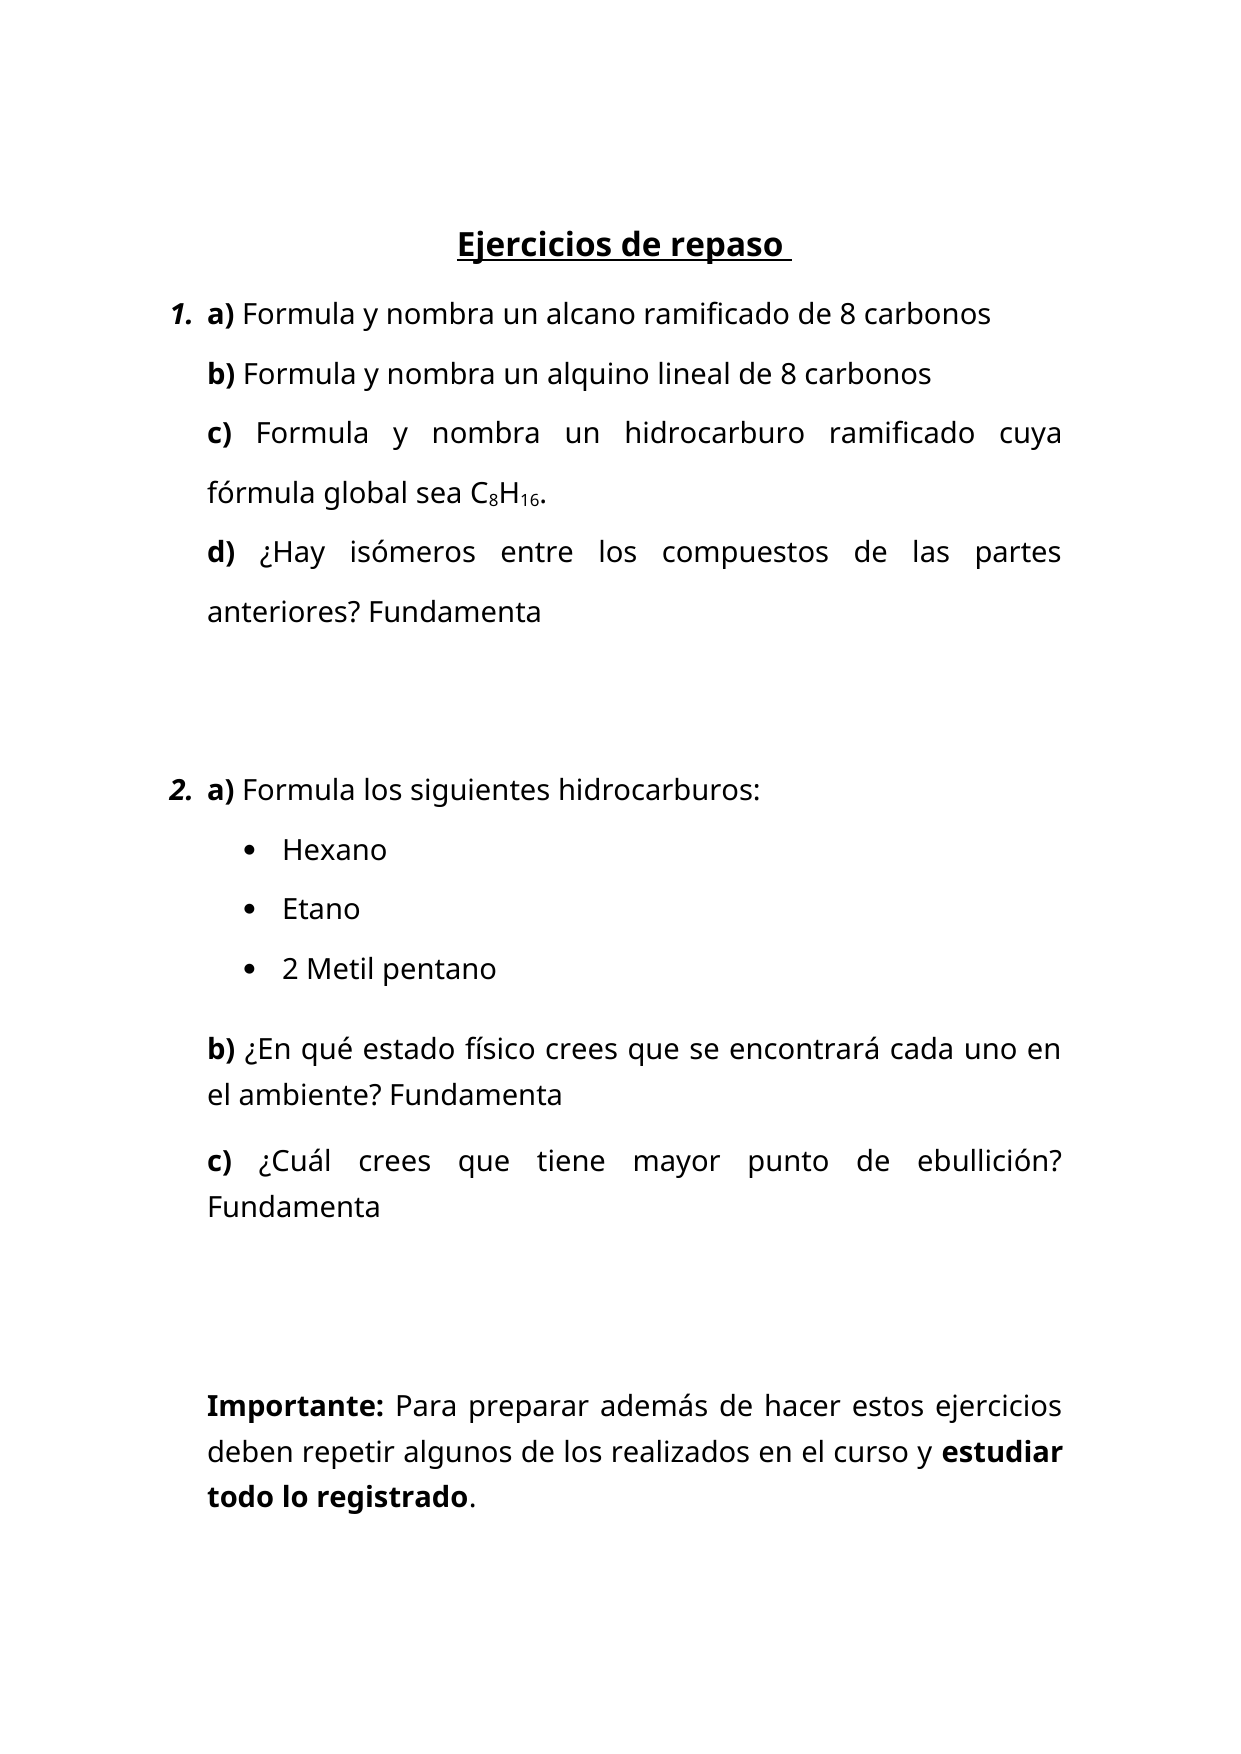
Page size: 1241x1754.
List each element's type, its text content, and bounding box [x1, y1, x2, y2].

list c) Formula y nombra un hidrocarburo ramificado cuya fórmula global sea C8H16. [207, 413, 1063, 512]
list 2 Metil pentano [244, 948, 1063, 988]
list d) ¿Hay isómeros entre los compuestos de las partes anteriores? Fundamenta [207, 532, 1063, 631]
text Ejercicios de repaso [177, 221, 1063, 266]
text c) ¿Cuál crees que tiene mayor punto de ebullición? Fundamenta [207, 1140, 1063, 1226]
list Etano [244, 888, 1063, 928]
list Hexano [244, 829, 1063, 869]
text Importante: Para preparar además de hacer estos ejercicios deben repetir algunos de los realizados en el curso y estudiar todo lo registrado. [207, 1385, 1063, 1516]
list a) Formula y nombra un alcano ramificado de 8 carbonos [169, 294, 1063, 333]
list a) Formula los siguientes hidrocarburos: [169, 769, 1063, 809]
list b) Formula y nombra un alquino lineal de 8 carbonos [207, 353, 1063, 393]
text b) ¿En qué estado físico crees que se encontrará cada uno en el ambiente? Fundamenta [207, 1028, 1063, 1113]
